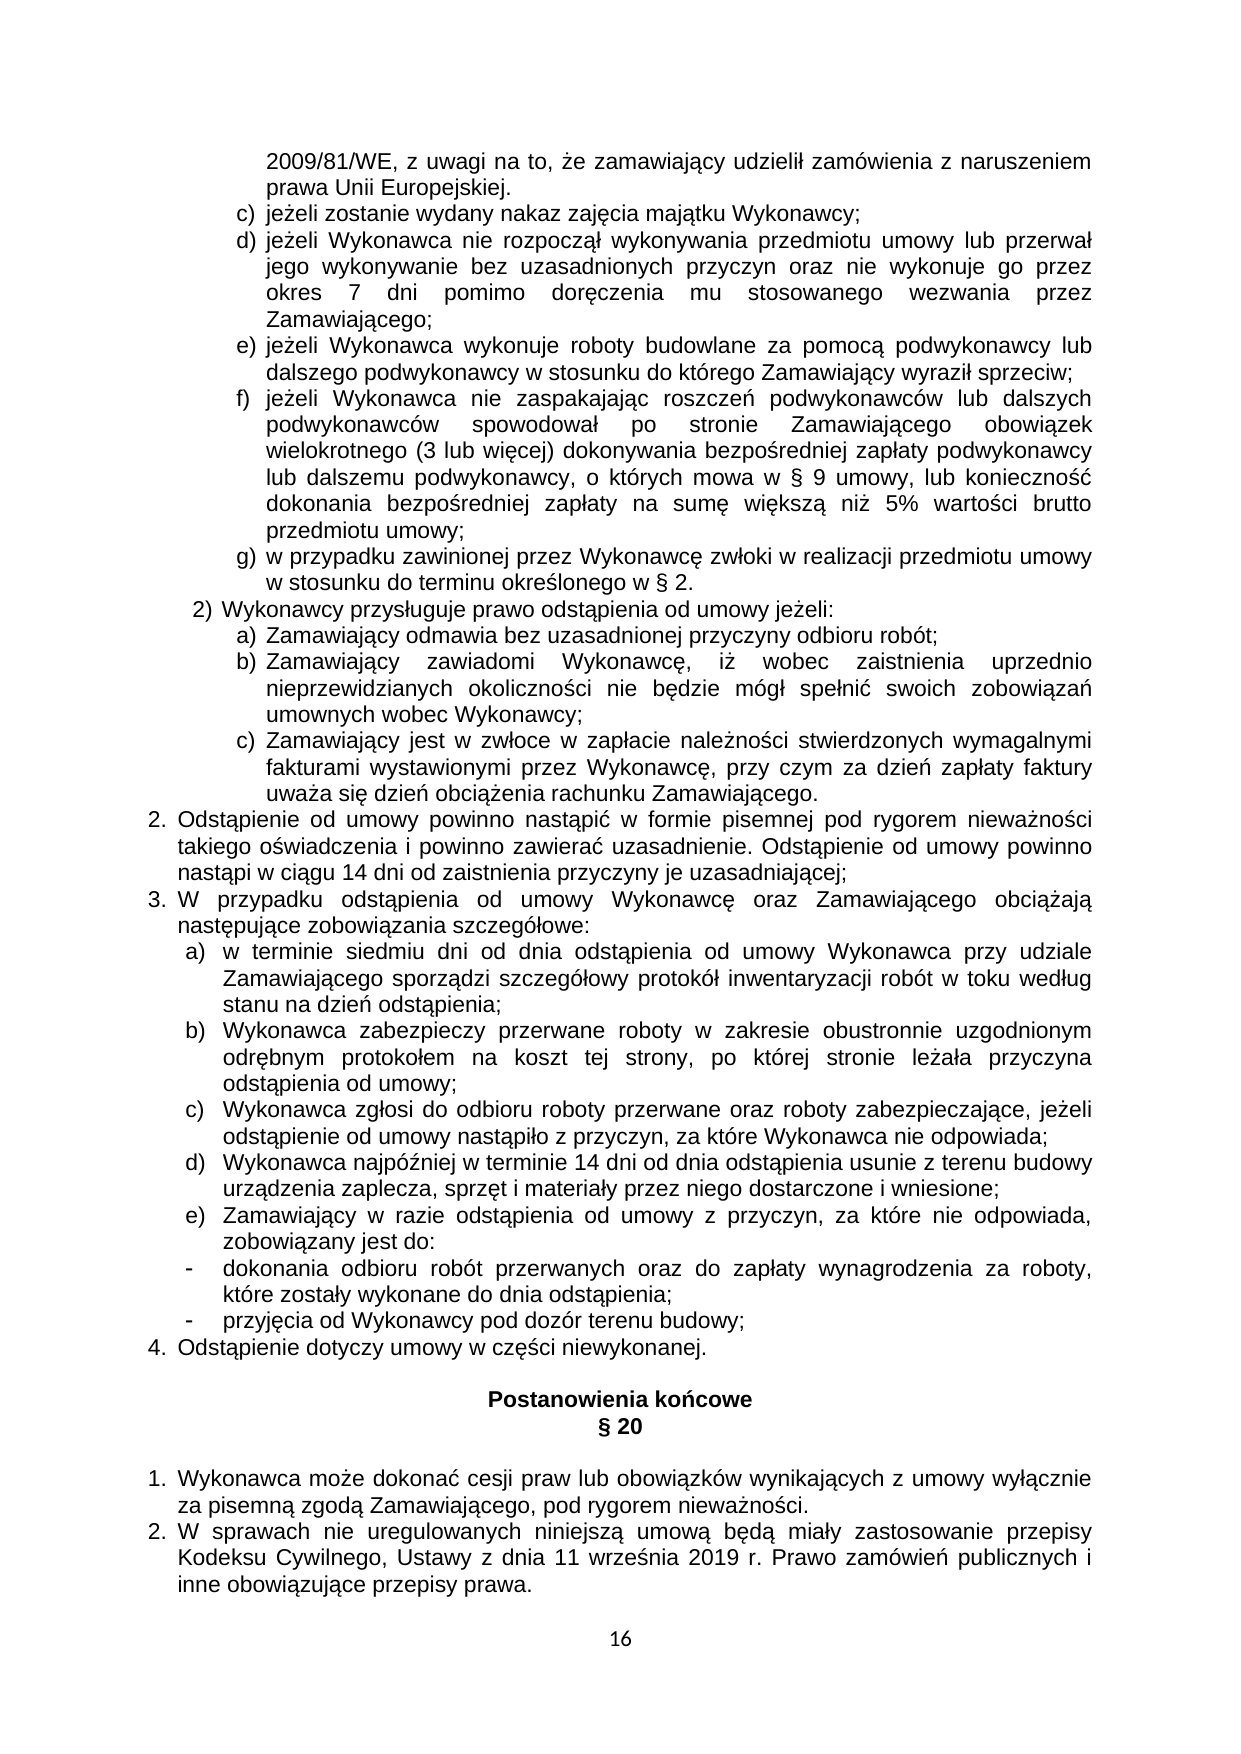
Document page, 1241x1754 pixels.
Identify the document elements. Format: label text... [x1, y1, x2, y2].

list jeżeli Wykonawca nie zaspakajając roszczeń podwykonawców lub dalszych podwykonawców spowodował po stronie Zamawiającego obowiązek wielokrotnego (3 lub więcej) dokonywania bezpośredniej zapłaty podwykonawcy lub dalszemu podwykonawcy, o których mowa w § 9 umowy, lub konieczność dokonania bezpośredniej zapłaty na sumę większą niż 5% wartości brutto przedmiotu umowy; [236, 385, 1093, 543]
list jeżeli Wykonawca nie rozpoczął wykonywania przedmiotu umowy lub przerwał jego wykonywanie bez uzasadnionych przyczyn oraz nie wykonuje go przez okres 7 dni pomimo doręczenia mu stosowanego wezwania przez Zamawiającego; [236, 227, 1093, 332]
list W przypadku odstąpienia od umowy Wykonawcę oraz Zamawiającego obciążają następujące zobowiązania szczegółowe: [148, 886, 1093, 938]
list dokonania odbioru robót przerwanych oraz do zapłaty wynagrodzenia za roboty, które zostały wykonane do dnia odstąpienia; [185, 1254, 1093, 1307]
list przyjęcia od Wykonawcy pod dozór terenu budowy; [185, 1307, 1093, 1333]
list Odstąpienie od umowy powinno nastąpić w formie pisemnej pod rygorem nieważności takiego oświadczenia i powinno zawierać uzasadnienie. Odstąpienie od umowy powinno nastąpi w ciągu 14 dni od zaistnienia przyczyny je uzasadniającej; [148, 806, 1093, 886]
text Postanowienia końcowe [148, 1386, 1093, 1413]
list Wykonawca zgłosi do odbioru roboty przerwane oraz roboty zabezpieczające, jeżeli odstąpienie od umowy nastąpiło z przyczyn, za które Wykonawca nie odpowiada; [185, 1096, 1093, 1149]
list Zamawiający odmawia bez uzasadnionej przyczyny odbioru robót; [236, 622, 1093, 648]
list Zamawiający zawiadomi Wykonawcę, iż wobec zaistnienia uprzednio nieprzewidzianych okoliczności nie będzie mógł spełnić swoich zobowiązań umownych wobec Wykonawcy; [236, 648, 1093, 727]
list Odstąpienie dotyczy umowy w części niewykonanej. [148, 1333, 1093, 1360]
list jeżeli Wykonawca wykonuje roboty budowlane za pomocą podwykonawcy lub dalszego podwykonawcy w stosunku do którego Zamawiający wyraził sprzeciw; [236, 332, 1093, 385]
list Wykonawca najpóźniej w terminie 14 dni od dnia odstąpienia usunie z terenu budowy urządzenia zaplecza, sprzęt i materiały przez niego dostarczone i wniesione; [185, 1149, 1093, 1202]
list Zamawiający w razie odstąpienia od umowy z przyczyn, za które nie odpowiada, zobowiązany jest do: [185, 1202, 1093, 1254]
list jeżeli zostanie wydany nakaz zajęcia majątku Wykonawcy; [236, 200, 1093, 227]
list w przypadku zawinionej przez Wykonawcę zwłoki w realizacji przedmiotu umowy w stosunku do terminu określonego w § 2. [236, 543, 1093, 596]
list Wykonawcy przysługuje prawo odstąpienia od umowy jeżeli: [192, 596, 1093, 622]
text § 20 [148, 1413, 1093, 1439]
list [266, 148, 1093, 200]
list w terminie siedmiu dni od dnia odstąpienia od umowy Wykonawca przy udziale Zamawiającego sporządzi szczegółowy protokół inwentaryzacji robót w toku według stanu na dzień odstąpienia; [185, 938, 1093, 1017]
list Wykonawca może dokonać cesji praw lub obowiązków wynikających z umowy wyłącznie za pisemną zgodą Zamawiającego, pod rygorem nieważności. [148, 1465, 1093, 1518]
list Wykonawca zabezpieczy przerwane roboty w zakresie obustronnie uzgodnionym odrębnym protokołem na koszt tej strony, po której stronie leżała przyczyna odstąpienia od umowy; [185, 1017, 1093, 1096]
list W sprawach nie uregulowanych niniejszą umową będą miały zastosowanie przepisy Kodeksu Cywilnego, Ustawy z dnia 11 września 2019 r. Prawo zamówień publicznych i inne obowiązujące przepisy prawa. [148, 1518, 1093, 1597]
list Zamawiający jest w zwłoce w zapłacie należności stwierdzonych wymagalnymi fakturami wystawionymi przez Wykonawcę, przy czym za dzień zapłaty faktury uważa się dzień obciążenia rachunku Zamawiającego. [236, 727, 1093, 806]
